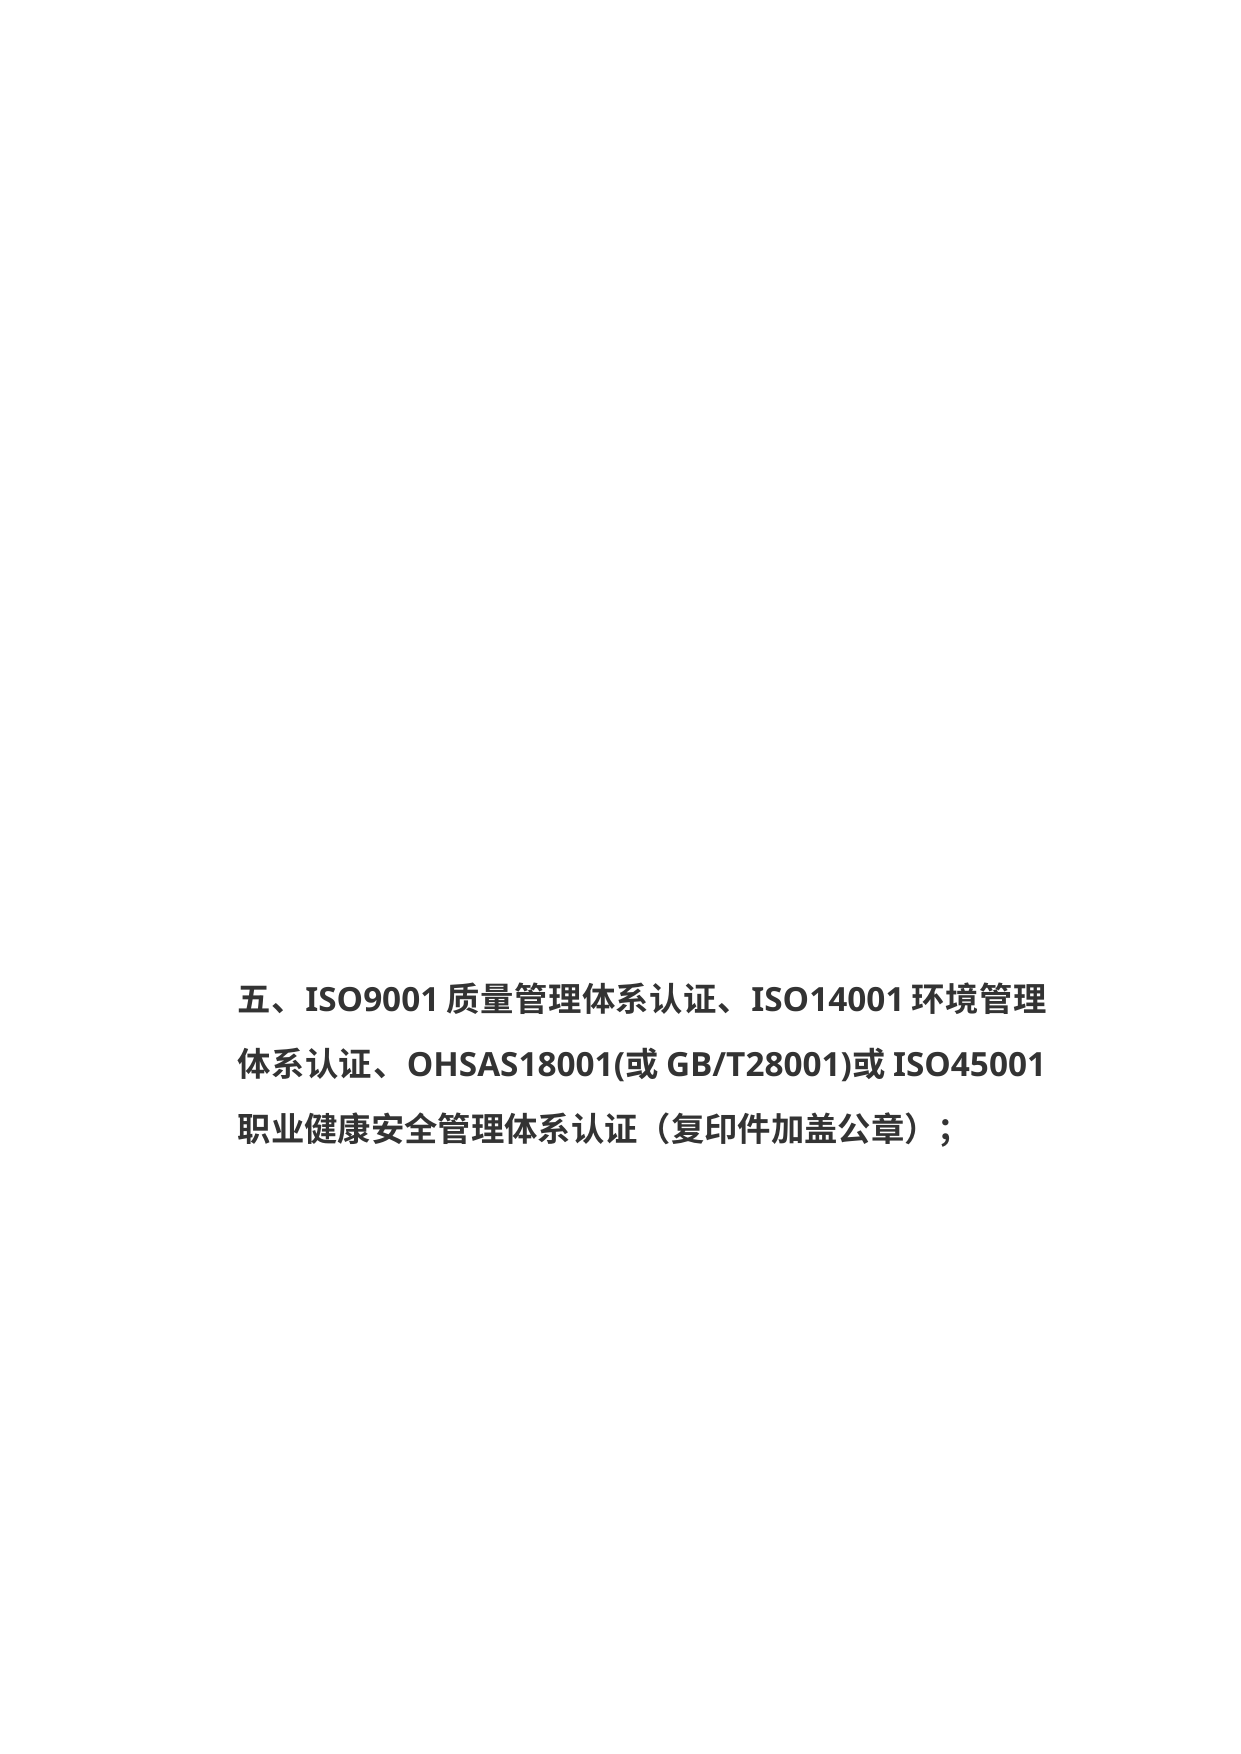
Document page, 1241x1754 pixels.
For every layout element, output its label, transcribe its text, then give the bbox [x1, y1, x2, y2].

list 五、ISO9001质量管理体系认证、ISO14001环境管理体系认证、OHSAS18001(或GB/T28001)或ISO45001职业健康安全管理体系认证（复印件加盖公章）； [237, 964, 1046, 1159]
